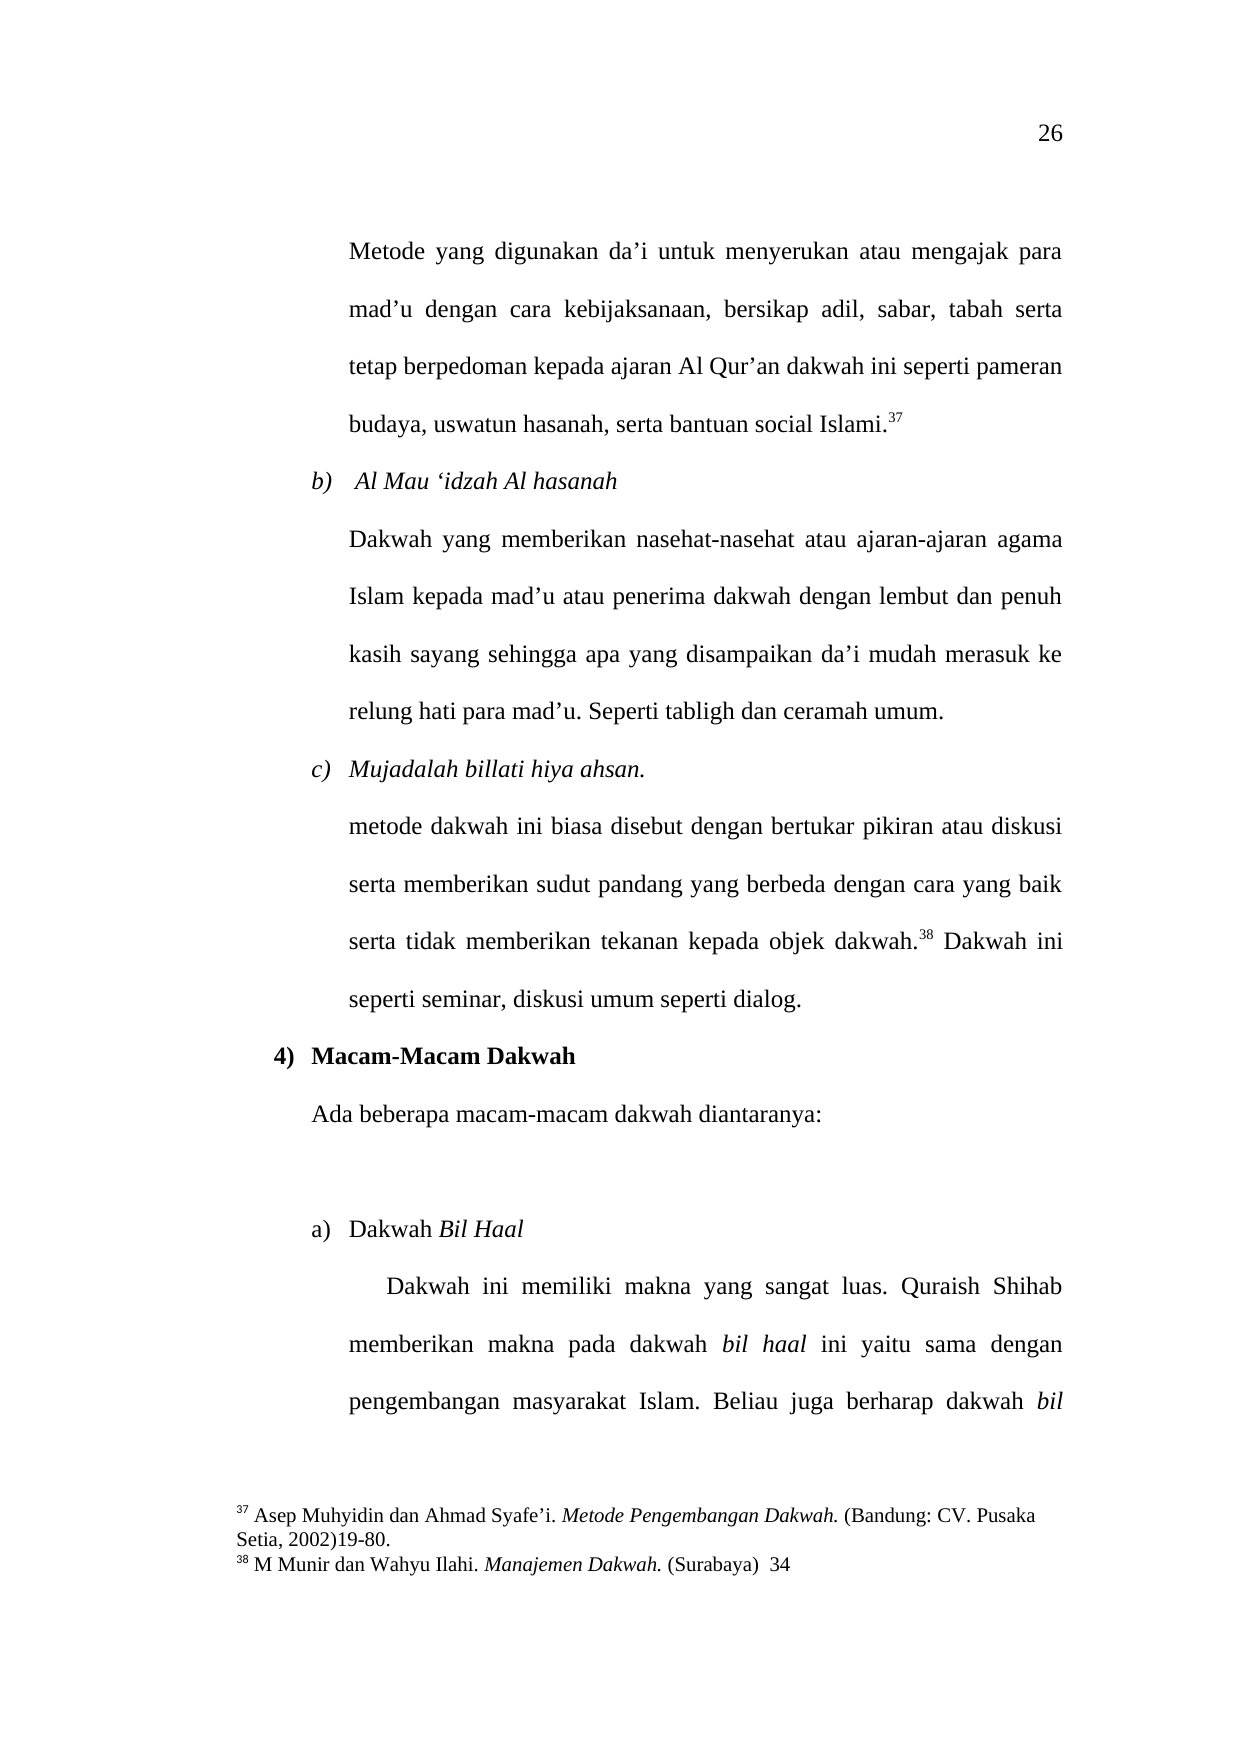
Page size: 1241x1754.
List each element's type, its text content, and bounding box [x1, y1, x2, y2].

list Dakwah Bil Haal [311, 1214, 1063, 1242]
list Metode yang digunakan da’i untuk menyerukan atau mengajak para mad’u dengan cara kebijaksanaan, bersikap adil, sabar, tabah serta tetap berpedoman kepada ajaran Al Qur’an dakwah ini seperti pameran budaya, uswatun hasanah, serta bantuan social Islami. [349, 236, 1063, 437]
list metode dakwah ini biasa disebut dengan bertukar pikiran atau diskusi serta memberikan sudut pandang yang berbeda dengan cara yang baik serta tidak memberikan tekanan kepada objek dakwah. Dakwah ini seperti seminar, diskusi umum seperti dialog. [349, 811, 1063, 1012]
list Al Mau ‘idzah Al hasanah [311, 466, 1063, 495]
list Dakwah yang memberikan nasehat-nasehat atau ajaran-ajaran agama Islam kepada mad’u atau penerima dakwah dengan lembut dan penuh kasih sayang sehingga apa yang disampaikan da’i mudah merasuk ke relung hati para mad’u. Seperti tabligh dan ceramah umum. [349, 524, 1063, 725]
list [349, 1271, 1063, 1415]
list Ada beberapa macam-macam dakwah diantaranya: [311, 1099, 1063, 1127]
list Mujadalah billati hiya ahsan. [311, 754, 1063, 782]
subtitle Macam-Macam Dakwah [273, 1041, 1063, 1070]
